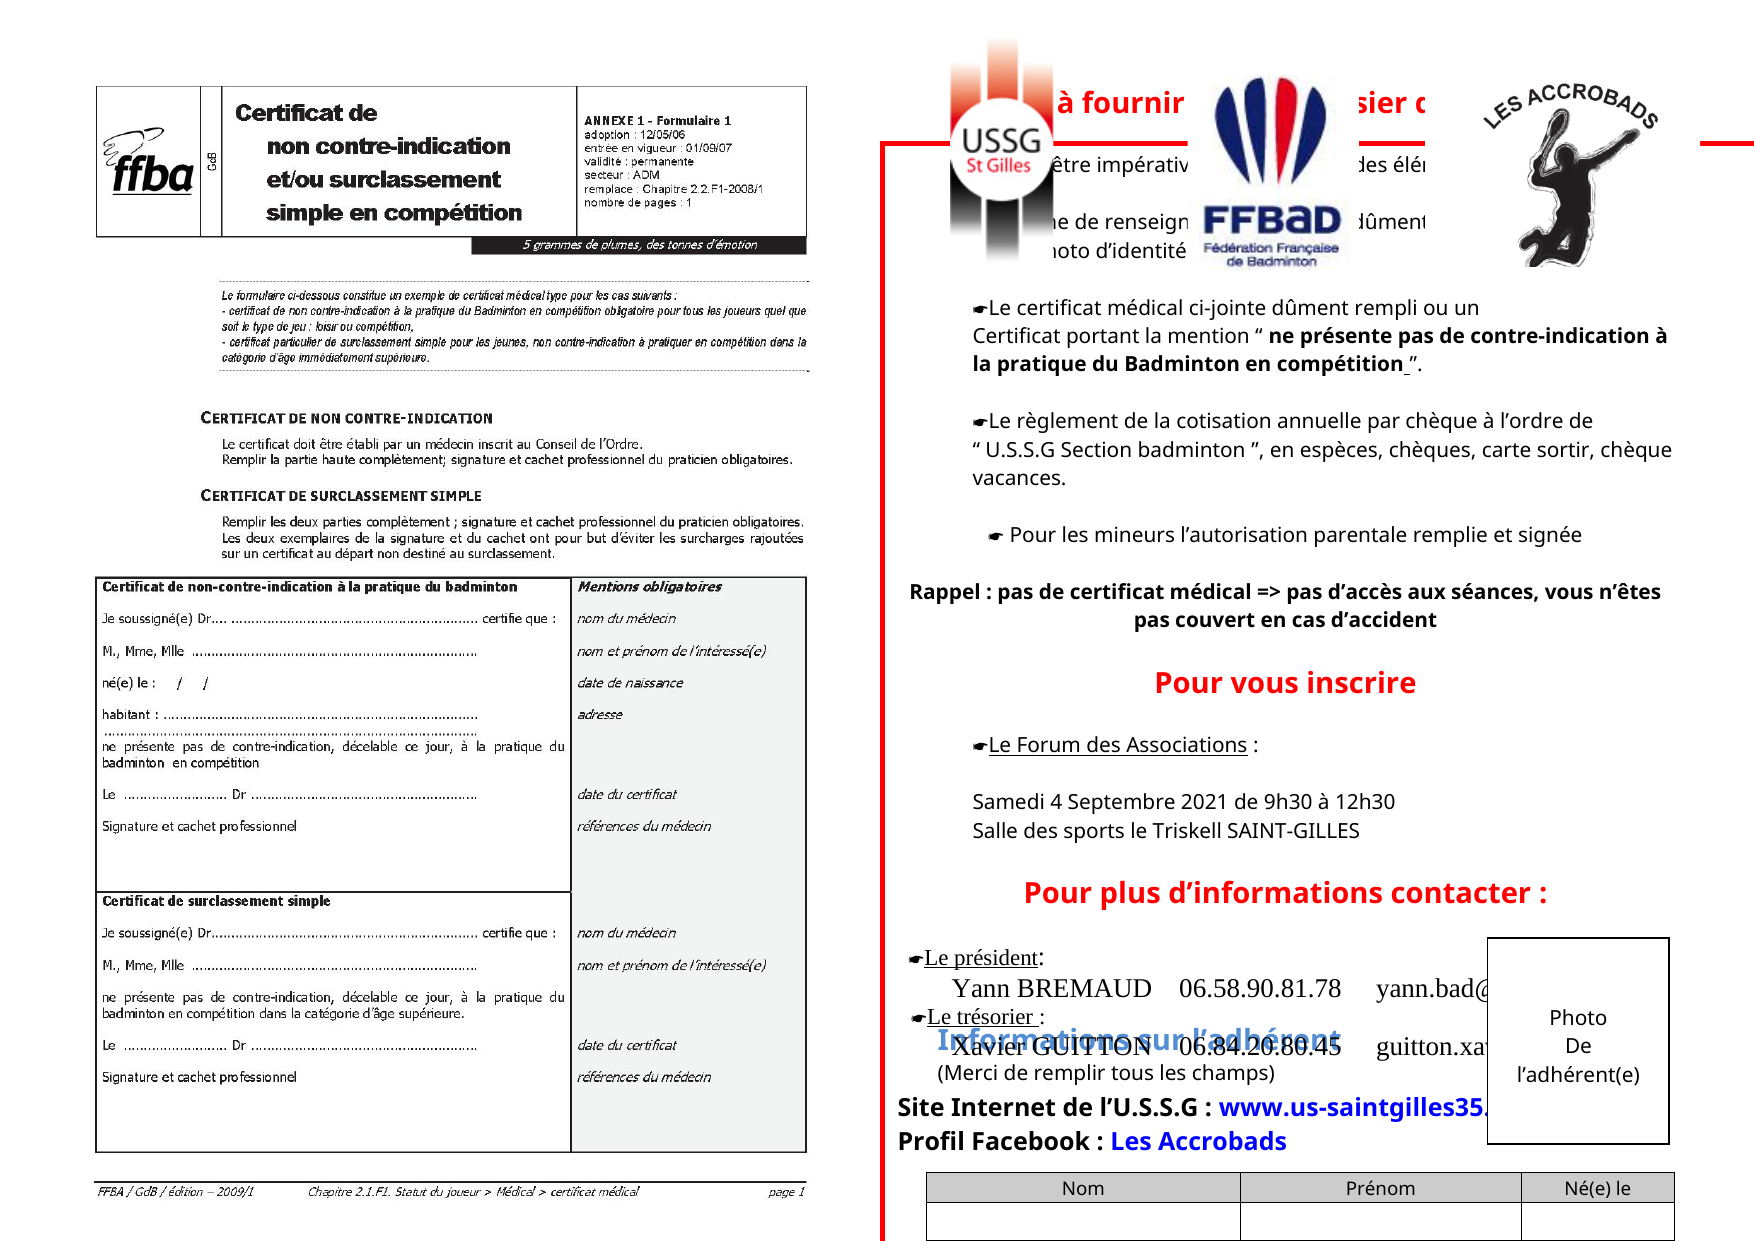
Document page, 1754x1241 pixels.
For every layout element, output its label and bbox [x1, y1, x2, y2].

picture [1425, 75, 1701, 266]
picture [950, 37, 1054, 263]
picture [1187, 75, 1359, 270]
picture [0, 2, 875, 1236]
